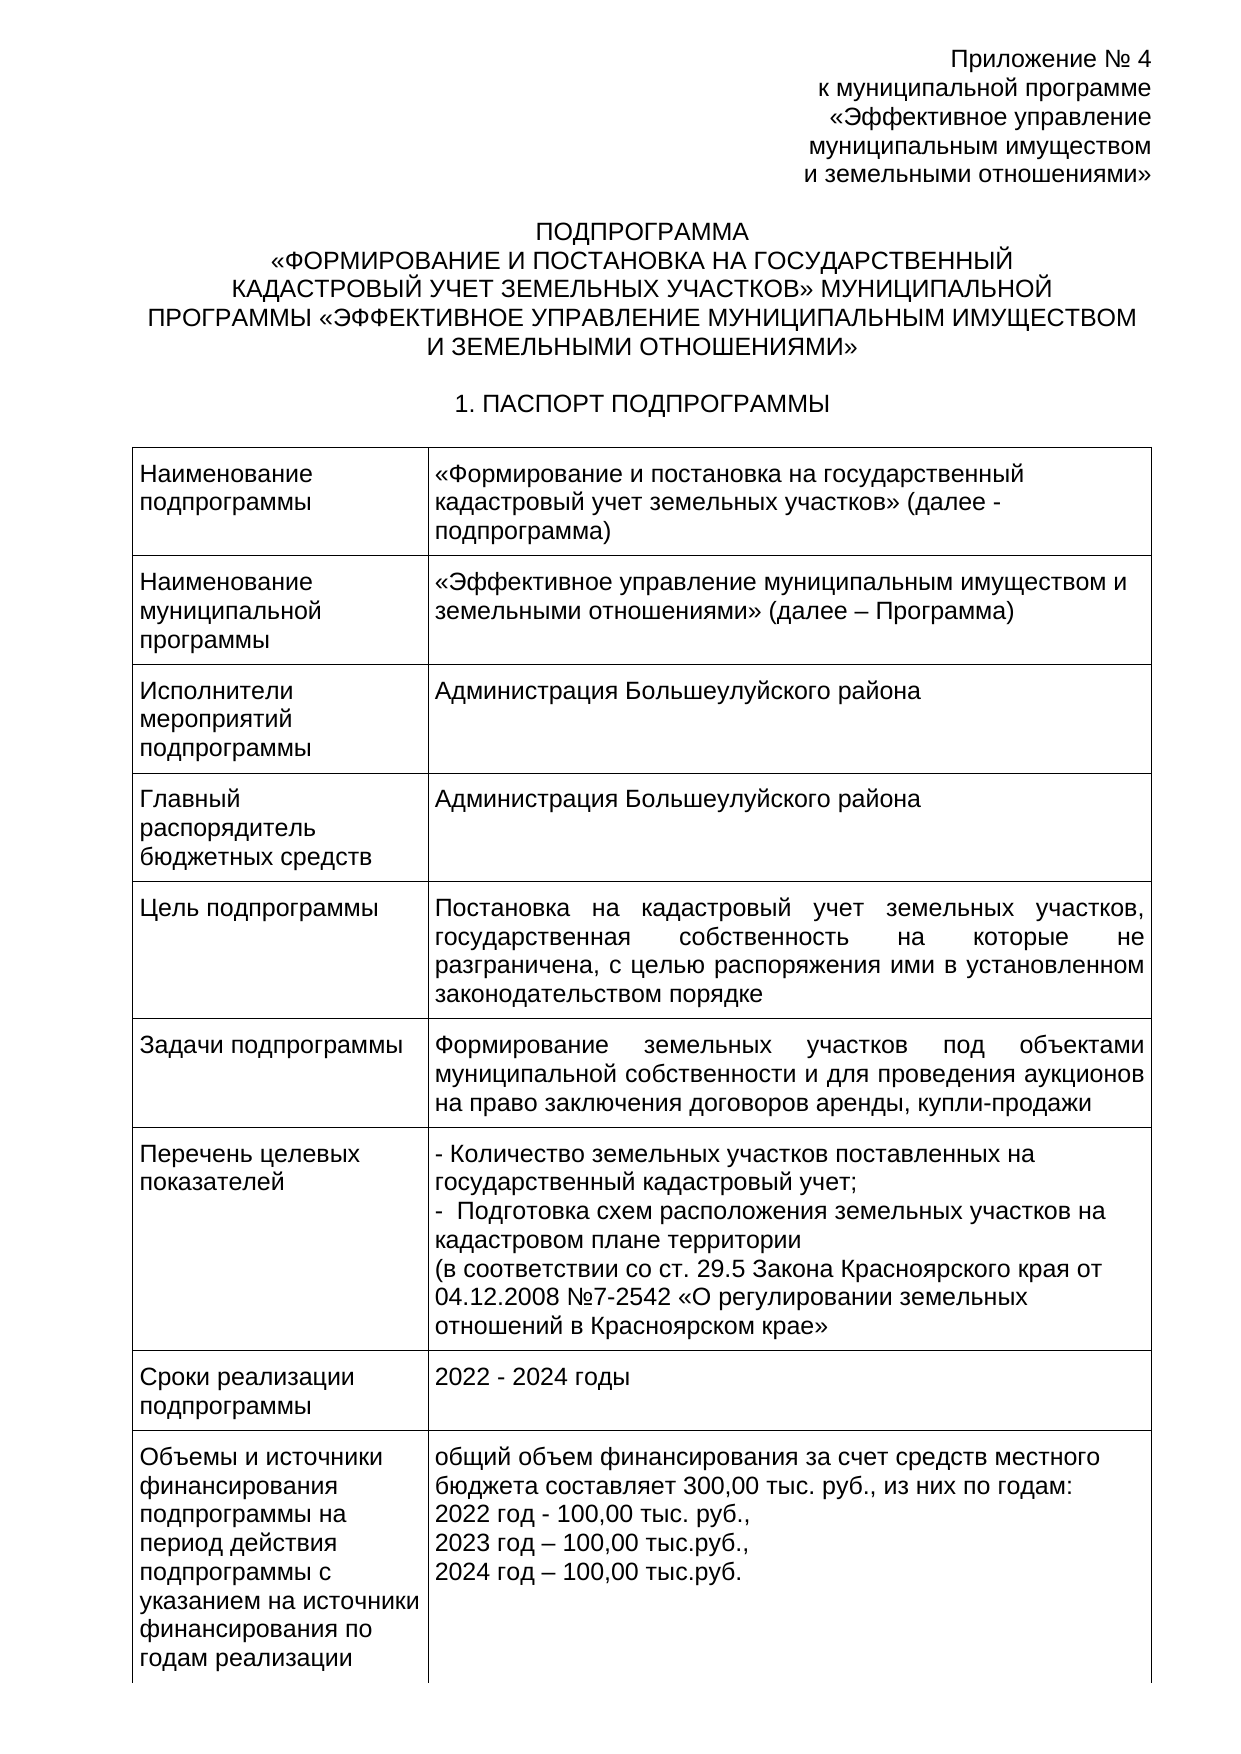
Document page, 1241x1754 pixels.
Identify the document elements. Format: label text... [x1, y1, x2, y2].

text к муниципальной программе [133, 73, 1152, 102]
table_cell Цель подпрограммы [133, 882, 428, 1018]
table_cell Администрация Большеулуйского района [429, 774, 1151, 881]
table_cell Перечень целевых показателей [133, 1128, 428, 1350]
table_cell Сроки реализации подпрограммы [133, 1351, 428, 1430]
text ПОДПРОГРАММА [133, 217, 1152, 246]
text 1. ПАСПОРТ ПОДПРОГРАММЫ [133, 389, 1152, 418]
text «Эффективное управление [133, 102, 1152, 131]
text муниципальным имуществом [133, 131, 1152, 159]
text и земельными отношениями» [133, 159, 1152, 188]
table_cell Формирование земельных участков под объектами муниципальной собственности и для проведения аукционов на право заключения договоров аренды, купли-продажи [429, 1019, 1151, 1127]
table_cell Наименование муниципальной программы [133, 556, 428, 664]
table_cell 2022 - 2024 годы [429, 1351, 1151, 1430]
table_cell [133, 1431, 428, 1682]
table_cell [429, 1431, 1151, 1682]
text ПРОГРАММЫ «ЭФФЕКТИВНОЕ УПРАВЛЕНИЕ МУНИЦИПАЛЬНЫМ ИМУЩЕСТВОМ [133, 303, 1152, 332]
table_cell Исполнители мероприятий подпрограммы [133, 665, 428, 772]
table_cell Задачи подпрограммы [133, 1019, 428, 1127]
table_cell «Эффективное управление муниципальным имуществом и земельными отношениями» (далее – Программа) [429, 556, 1151, 664]
table_cell Постановка на кадастровый учет земельных участков, государственная собственность на которые не разграничена, с целью распоряжения ими в установленном законодательством порядке [429, 882, 1151, 1018]
table_cell - Количество земельных участков поставленных на государственный кадастровый учет; - Подготовка схем расположения земельных участков на кадастровом плане территории (в соответствии со ст. 29.5 Закона Красноярского края от 04.12.2008 №7-2542 «О регулировании земельных отношений в Красноярском крае» [429, 1128, 1151, 1350]
text Приложение № 4 [133, 44, 1152, 73]
text «ФОРМИРОВАНИЕ И ПОСТАНОВКА НА ГОСУДАРСТВЕННЫЙ [133, 246, 1152, 274]
table_header «Формирование и постановка на государственный кадастровый учет земельных участков» (далее - подпрограмма) [429, 448, 1151, 555]
text КАДАСТРОВЫЙ УЧЕТ ЗЕМЕЛЬНЫХ УЧАСТКОВ» МУНИЦИПАЛЬНОЙ [133, 274, 1152, 303]
table_cell Главный распорядитель бюджетных средств [133, 774, 428, 881]
table_cell Администрация Большеулуйского района [429, 665, 1151, 772]
text И ЗЕМЕЛЬНЫМИ ОТНОШЕНИЯМИ» [133, 332, 1152, 361]
table_header Наименование подпрограммы [133, 448, 428, 555]
